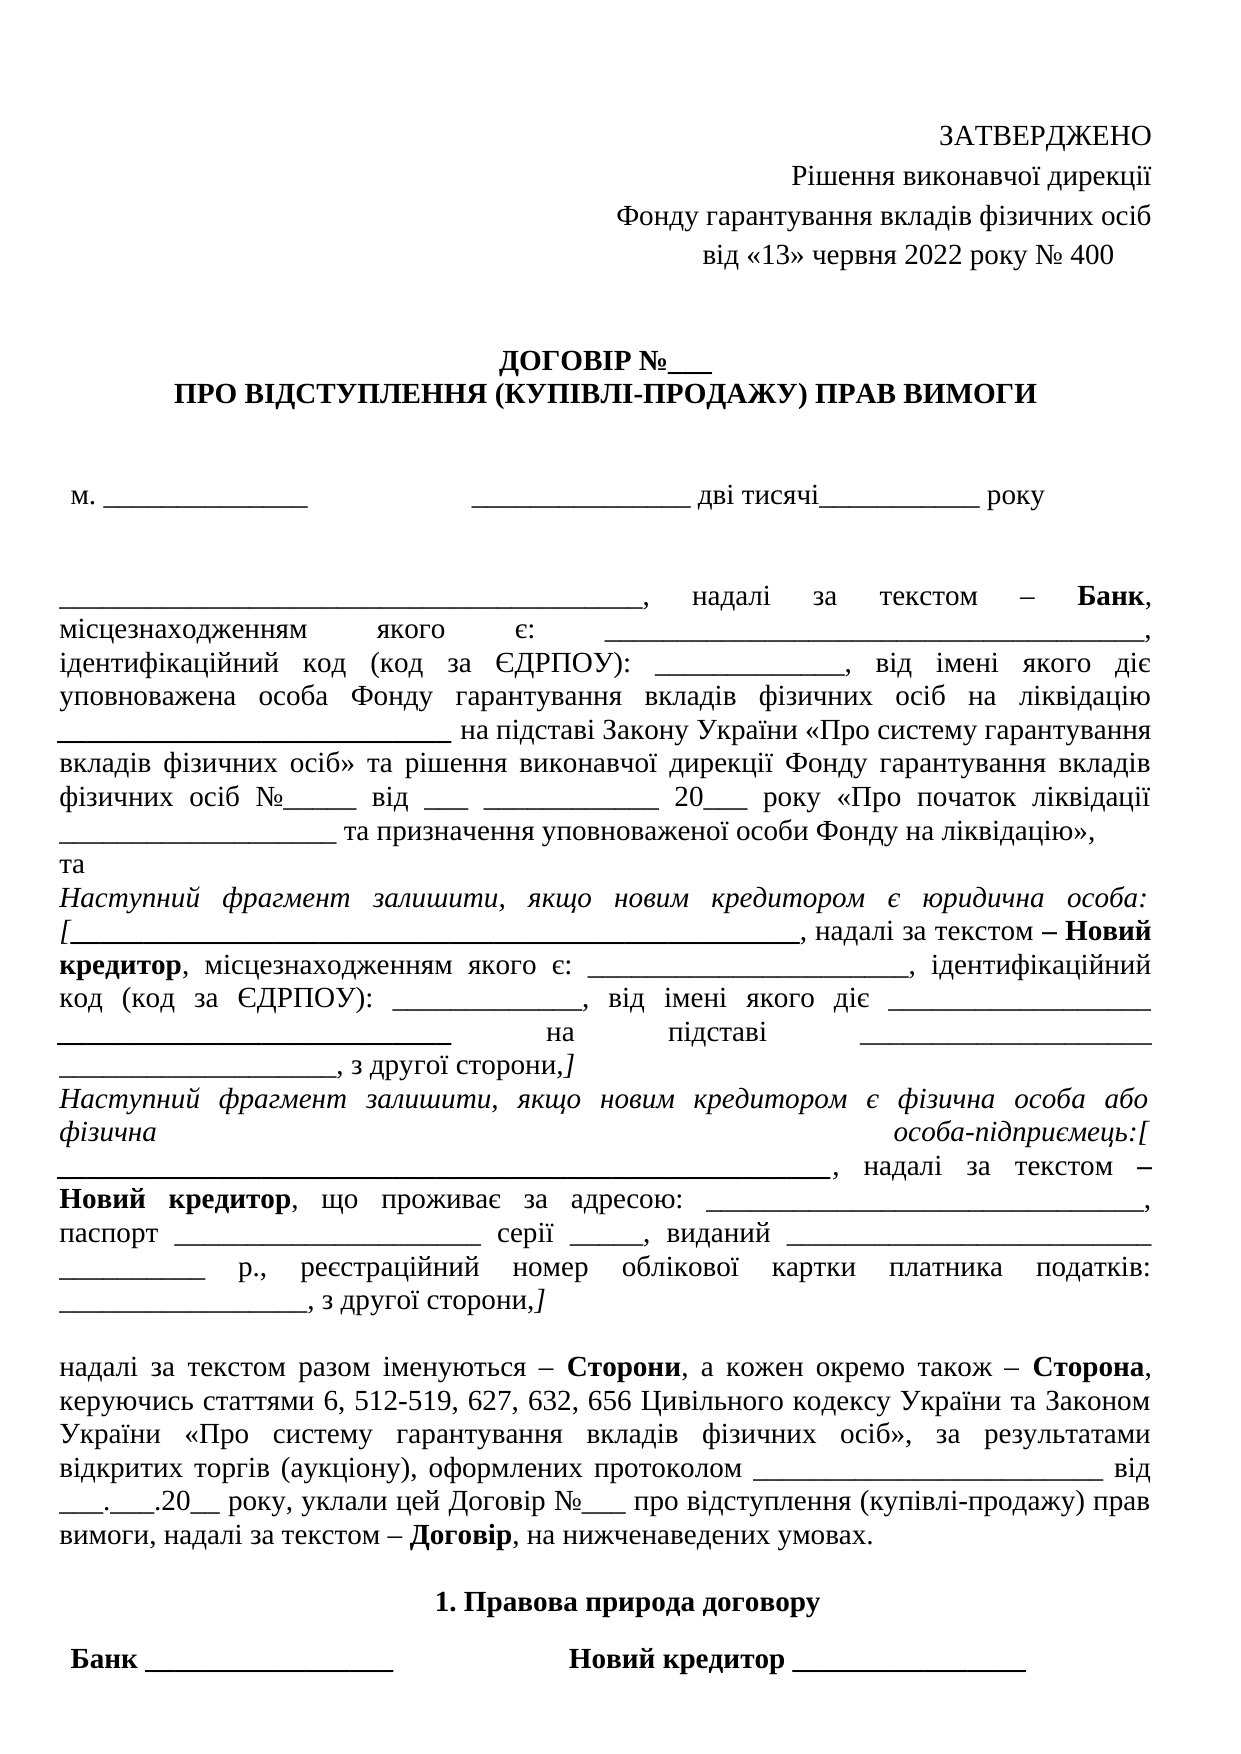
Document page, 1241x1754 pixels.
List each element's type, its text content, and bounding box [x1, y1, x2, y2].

text Фонду гарантування вкладів фізичних осіб [502, 198, 1152, 231]
text ЗАТВЕРДЖЕНО [502, 118, 1152, 152]
text Наступний фрагмент залишити, якщо новим кредитором є юридична особа:[__________________________________________________, надалі за текстом – Новий кредитор, місцезнаходженням якого є: ______________________, ідентифікаційний код (код за ЄДРПОУ): _____________, від імені якого діє __________________ ___________________________ на підставі ____________________ ___________________, з другої сторони,] [59, 880, 1152, 1081]
text ДОГОВІР №___ [59, 343, 1152, 377]
text Наступний фрагмент залишити, якщо новим кредитором є фізична особа або фізична особа-підприємець:[ _____________________________________________________, надалі за текстом – Новий кредитор, що проживає за адресою: ______________________________, паспорт _____________________ серії _____, виданий _________________________ __________ р., реєстраційний номер облікової картки платника податків: _________________, з другої сторони,] [59, 1081, 1152, 1316]
text та [59, 846, 1152, 880]
text ПРО ВІДСТУПЛЕННЯ (КУПІВЛІ-ПРОДАЖУ) ПРАВ ВИМОГИ [59, 377, 1152, 410]
list 1. Правова природа договору [59, 1584, 1152, 1618]
text від «13» червня 2022 року № 400 [59, 237, 1152, 271]
table_header _______________ дві тисячі___________ року [380, 477, 1056, 511]
table_header м. ______________ [59, 477, 380, 511]
text Рішення виконавчої дирекції [502, 158, 1152, 191]
text надалі за текстом разом іменуються – Сторони, а кожен окремо також – Сторона, керуючись статтями 6, 512-519, 627, 632, 656 Цивільного кодексу України та Законом України «Про систему гарантування вкладів фізичних осіб», за результатами відкритих торгів (аукціону), оформлених протоколом ________________________ від ___.___.20__ року, уклали цей Договір №___ про відступлення (купівлі-продажу) прав вимоги, надалі за текстом – Договір, на нижченаведених умовах. [59, 1349, 1152, 1551]
text ________________________________________, надалі за текстом – Банк, місцезнаходженням якого є: _____________________________________, ідентифікаційний код (код за ЄДРПОУ): _____________, від імені якого діє уповноважена особа Фонду гарантування вкладів фізичних осіб на ліквідацію ___________________________ на підставі Закону України «Про систему гарантування вкладів фізичних осіб» та рішення виконавчої дирекції Фонду гарантування вкладів фізичних осіб №_____ від ___ ____________ 20___ року «Про початок ліквідації ___________________ та призначення уповноваженої особи Фонду на ліквідацію», [59, 578, 1152, 846]
